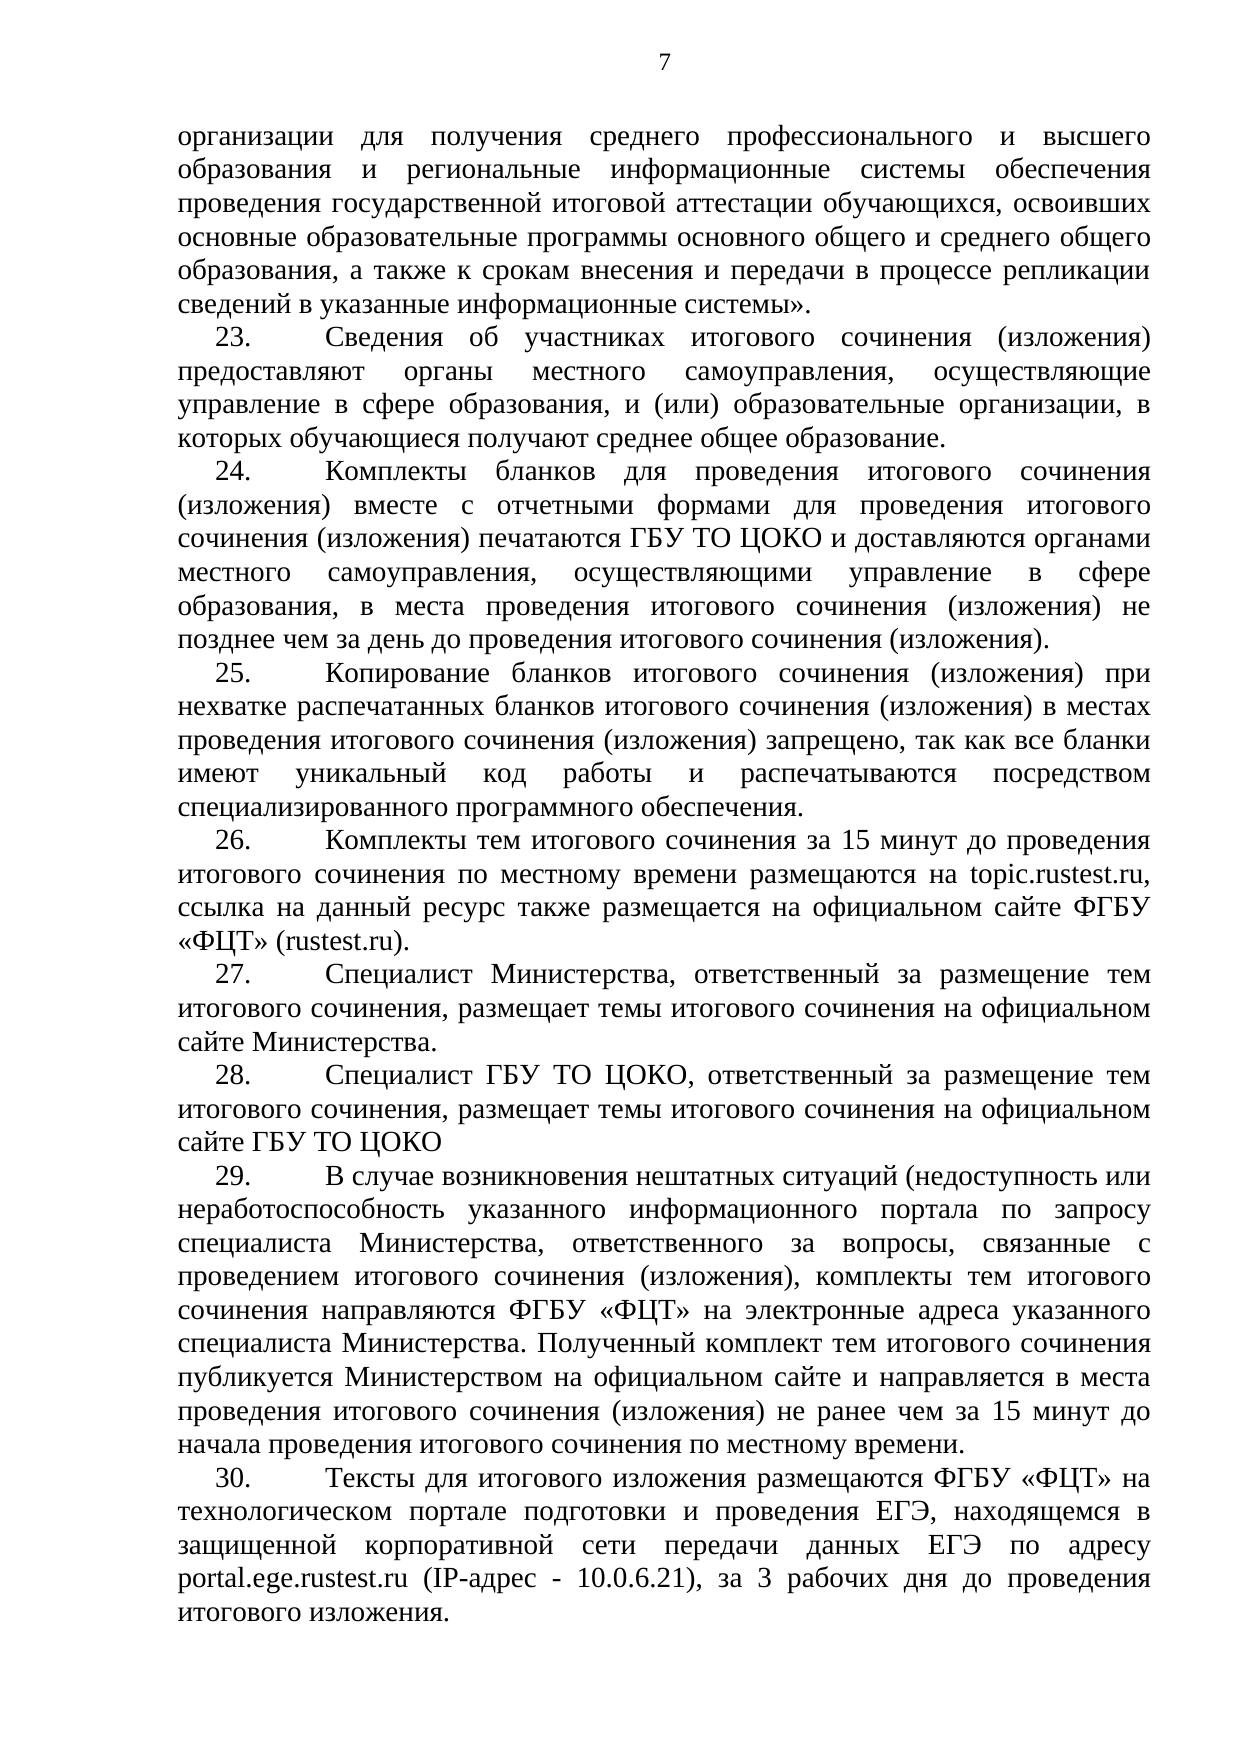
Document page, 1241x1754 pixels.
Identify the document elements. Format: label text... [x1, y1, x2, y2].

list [177, 118, 1152, 319]
list Сведения об участниках итогового сочинения (изложения) предоставляют органы местного самоуправления, осуществляющие управление в сфере образования, и (или) образовательные организации, в которых обучающиеся получают среднее общее образование. [177, 319, 1152, 453]
list Специалист Министерства, ответственный за размещение тем итогового сочинения, размещает темы итогового сочинения на официальном сайте Министерства. [177, 957, 1152, 1057]
list Копирование бланков итогового сочинения (изложения) при нехватке распечатанных бланков итогового сочинения (изложения) в местах проведения итогового сочинения (изложения) запрещено, так как все бланки имеют уникальный код работы и распечатываются посредством специализированного программного обеспечения. [177, 655, 1152, 822]
list Комплекты бланков для проведения итогового сочинения (изложения) вместе с отчетными формами для проведения итогового сочинения (изложения) печатаются ГБУ ТО ЦОКО и доставляются органами местного самоуправления, осуществляющими управление в сфере образования, в места проведения итогового сочинения (изложения) не позднее чем за день до проведения итогового сочинения (изложения). [177, 453, 1152, 655]
list Тексты для итогового изложения размещаются ФГБУ «ФЦТ» на технологическом портале подготовки и проведения ЕГЭ, находящемся в защищенной корпоративной сети передачи данных ЕГЭ по адресу portal.ege.rustest.ru (IP-адрес - 10.0.6.21), за 3 рабочих дня до проведения итогового изложения. [177, 1460, 1152, 1627]
list Комплекты тем итогового сочинения за 15 минут до проведения итогового сочинения по местному времени размещаются на topic.rustest.ru, ссылка на данный ресурс также размещается на официальном сайте ФГБУ «ФЦТ» (rustest.ru). [177, 822, 1152, 957]
list Специалист ГБУ ТО ЦОКО, ответственный за размещение тем итогового сочинения, размещает темы итогового сочинения на официальном сайте ГБУ ТО ЦОКО [177, 1057, 1152, 1158]
list В случае возникновения нештатных ситуаций (недоступность или неработоспособность указанного информационного портала по запросу специалиста Министерства, ответственного за вопросы, связанные с проведением итогового сочинения (изложения), комплекты тем итогового сочинения направляются ФГБУ «ФЦТ» на электронные адреса указанного специалиста Министерства. Полученный комплект тем итогового сочинения публикуется Министерством на официальном сайте и направляется в места проведения итогового сочинения (изложения) не ранее чем за 15 минут до начала проведения итогового сочинения по местному времени. [177, 1158, 1152, 1460]
